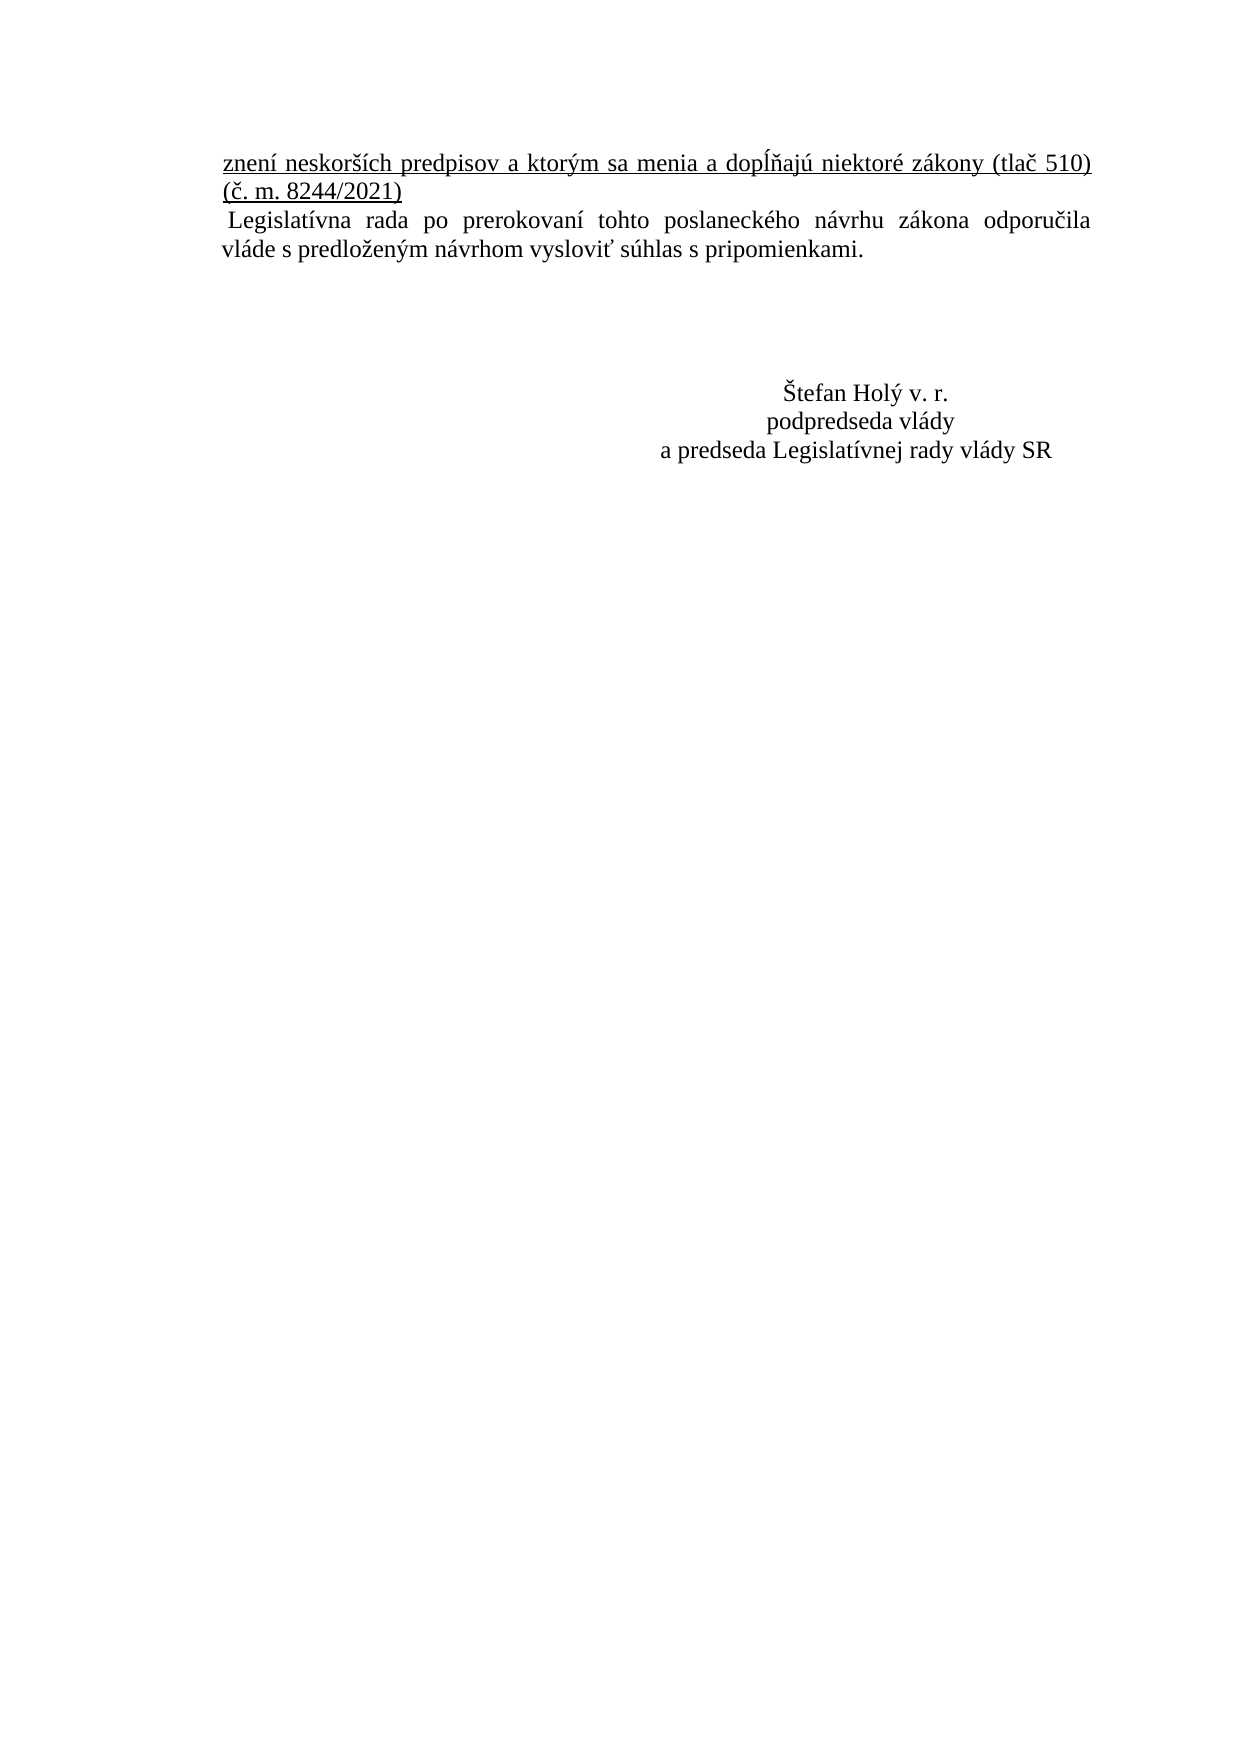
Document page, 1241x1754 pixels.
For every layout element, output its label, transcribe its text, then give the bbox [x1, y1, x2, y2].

text Štefan Holý v. r. [223, 378, 1093, 406]
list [185, 148, 1093, 205]
text podpredseda vlády [148, 406, 1093, 435]
text a predseda Legislatívnej rady vlády SR [148, 435, 1093, 464]
text Legislatívna rada po prerokovaní tohto poslaneckého návrhu zákona odporučila vláde s predloženým návrhom vysloviť súhlas s pripomienkami. [148, 205, 1093, 263]
